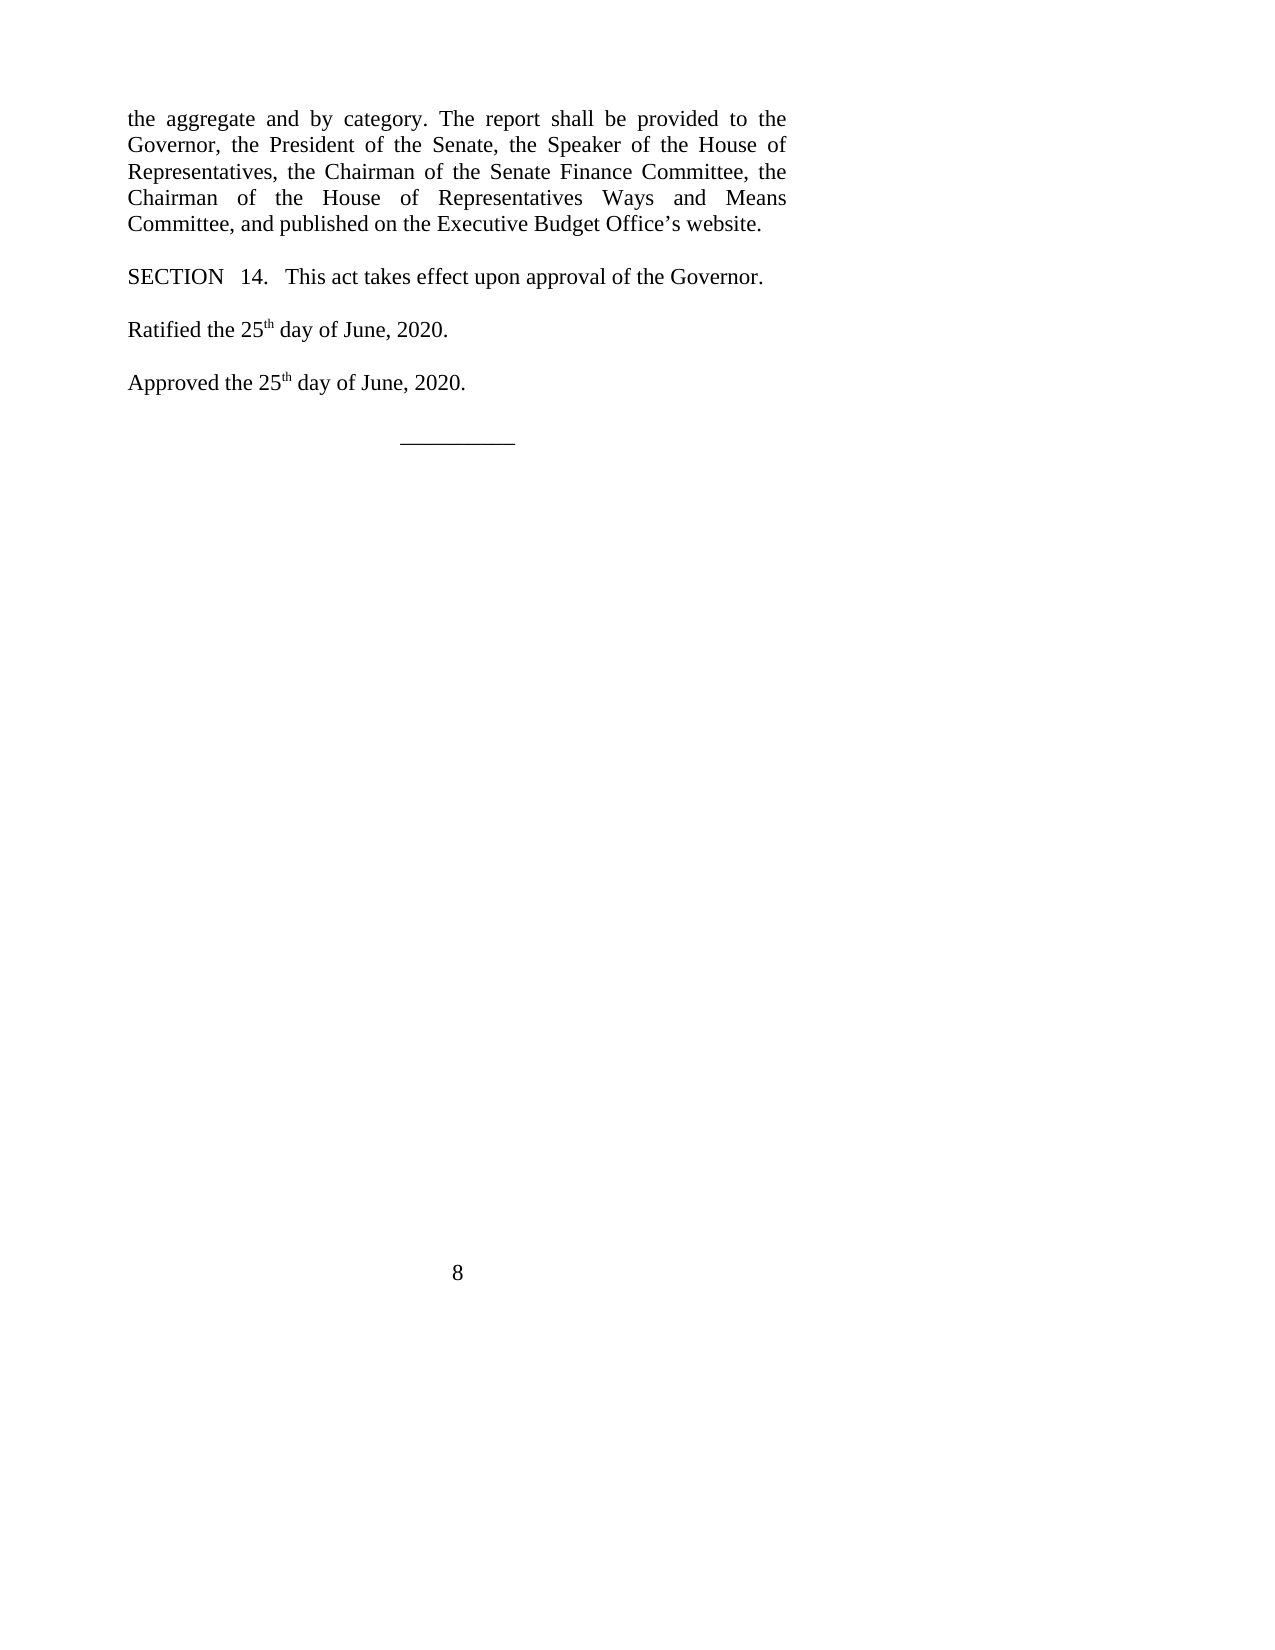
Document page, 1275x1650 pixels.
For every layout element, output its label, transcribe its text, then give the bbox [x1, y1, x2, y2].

text __________ [127, 421, 787, 448]
text SECTION 14. This act takes effect upon approval of the Governor. [127, 263, 787, 289]
text Approved the 25th day of June, 2020. [127, 368, 787, 395]
text Ratified the 25th day of June, 2020. [127, 316, 787, 342]
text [127, 105, 787, 237]
